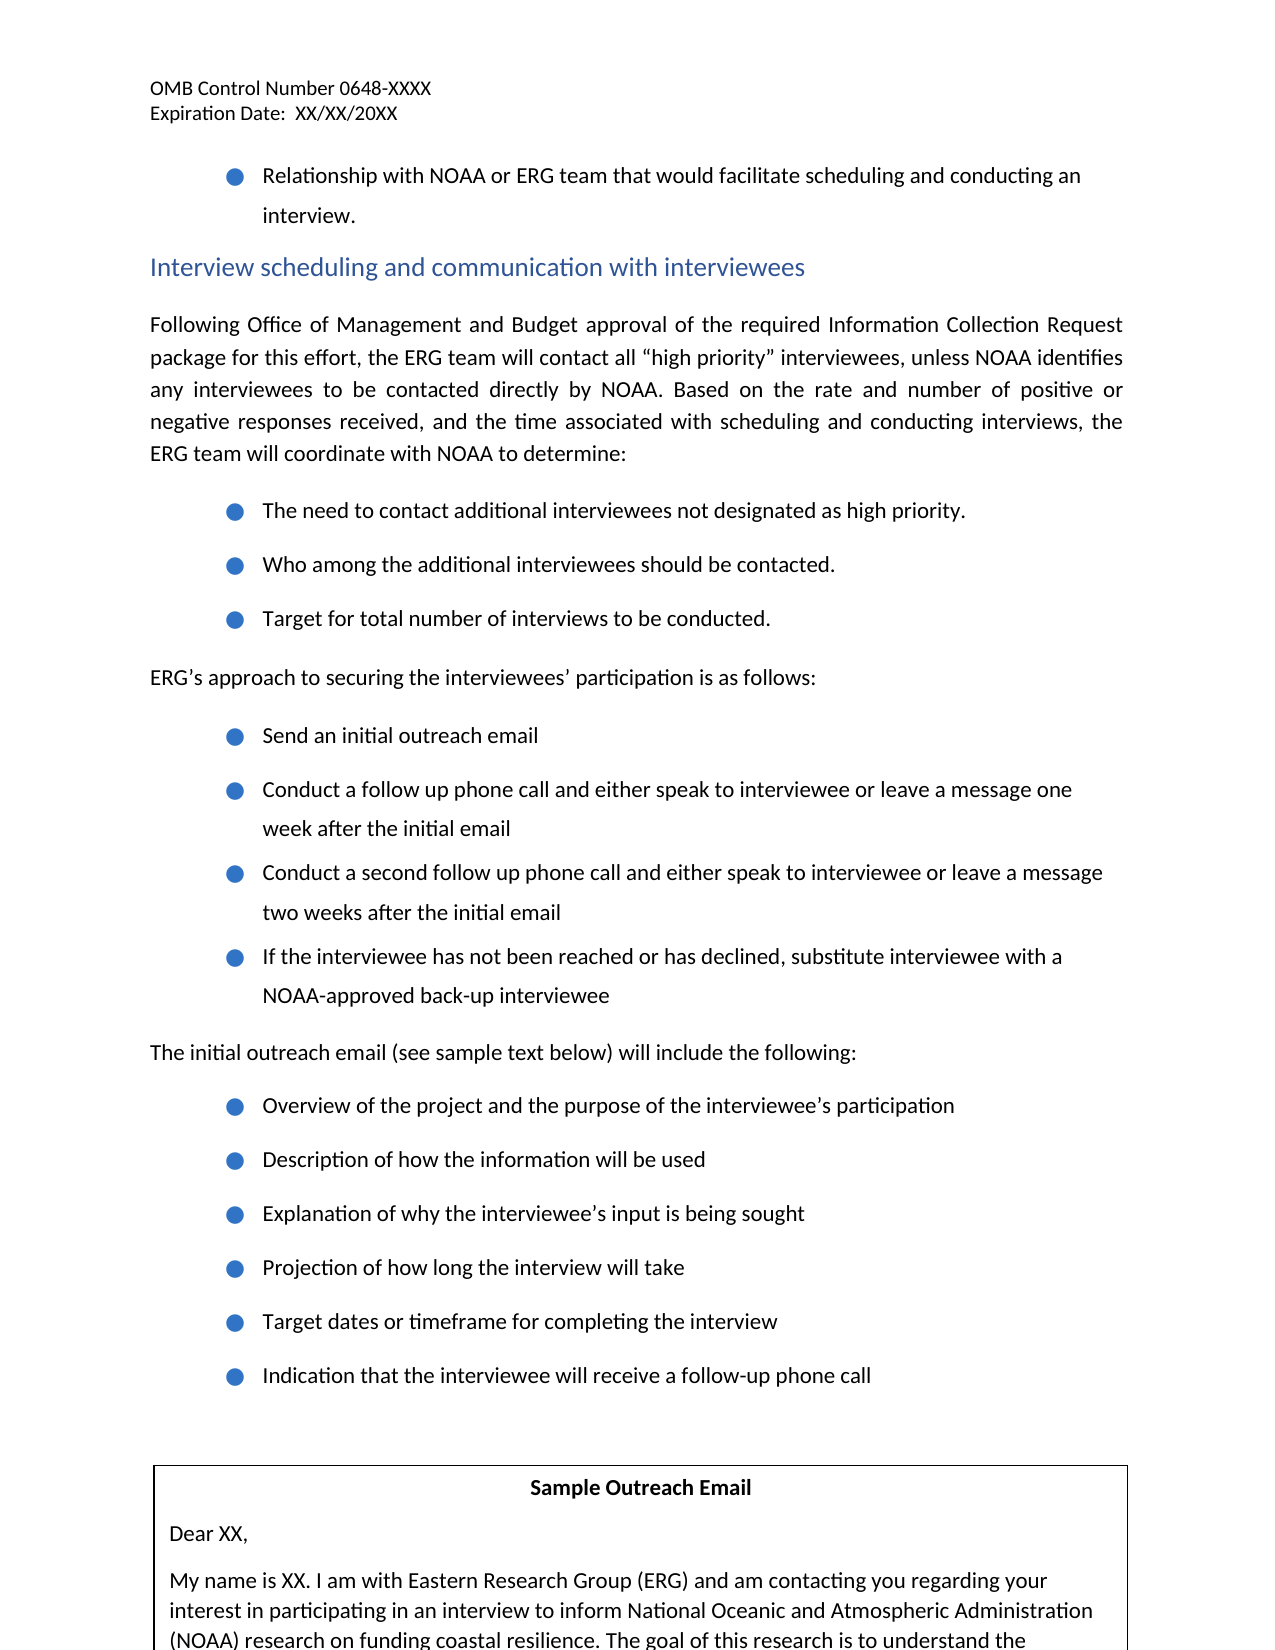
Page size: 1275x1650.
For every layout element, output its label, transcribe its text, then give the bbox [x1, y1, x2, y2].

text ERG’s approach to securing the interviewees’ participation is as follows: [150, 663, 1125, 691]
list Overview of the project and the purpose of the interviewee’s participation [225, 1080, 1125, 1127]
list Target for total number of interviews to be conducted. [225, 592, 1125, 639]
list Send an initial outreach email [225, 709, 1125, 756]
list Conduct a follow up phone call and either speak to interviewee or leave a message one week after the initial email [225, 763, 1125, 843]
list Conduct a second follow up phone call and either speak to interviewee or leave a message two weeks after the initial email [225, 847, 1125, 926]
text Following Office of Management and Budget approval of the required Information Collection Request package for this effort, the ERG team will contact all “high priority” interviewees, unless NOAA identifies any interviewees to be contacted directly by NOAA. Based on the rate and number of positive or negative responses received, and the time associated with scheduling and conducting interviews, the ERG team will coordinate with NOAA to determine: [150, 311, 1125, 467]
list If the interviewee has not been reached or has declined, substitute interviewee with a NOAA-approved back-up interviewee [225, 930, 1125, 1009]
list Target dates or timeframe for completing the interview [225, 1296, 1125, 1343]
list Explanation of why the interviewee’s input is being sought [225, 1188, 1125, 1235]
subtitle Interview scheduling and communication with interviewees [150, 250, 1125, 283]
list The need to contact additional interviewees not designated as high priority. [225, 484, 1125, 531]
list Relationship with NOAA or ERG team that would facilitate scheduling and conducting an interview. [225, 150, 1125, 229]
list Projection of how long the interview will take [225, 1242, 1125, 1289]
list Description of how the information will be used [225, 1134, 1125, 1181]
text The initial outreach email (see sample text below) will include the following: [150, 1038, 1125, 1066]
list Who among the additional interviewees should be contacted. [225, 538, 1125, 585]
list Indication that the interviewee will receive a follow-up phone call [225, 1350, 1125, 1397]
